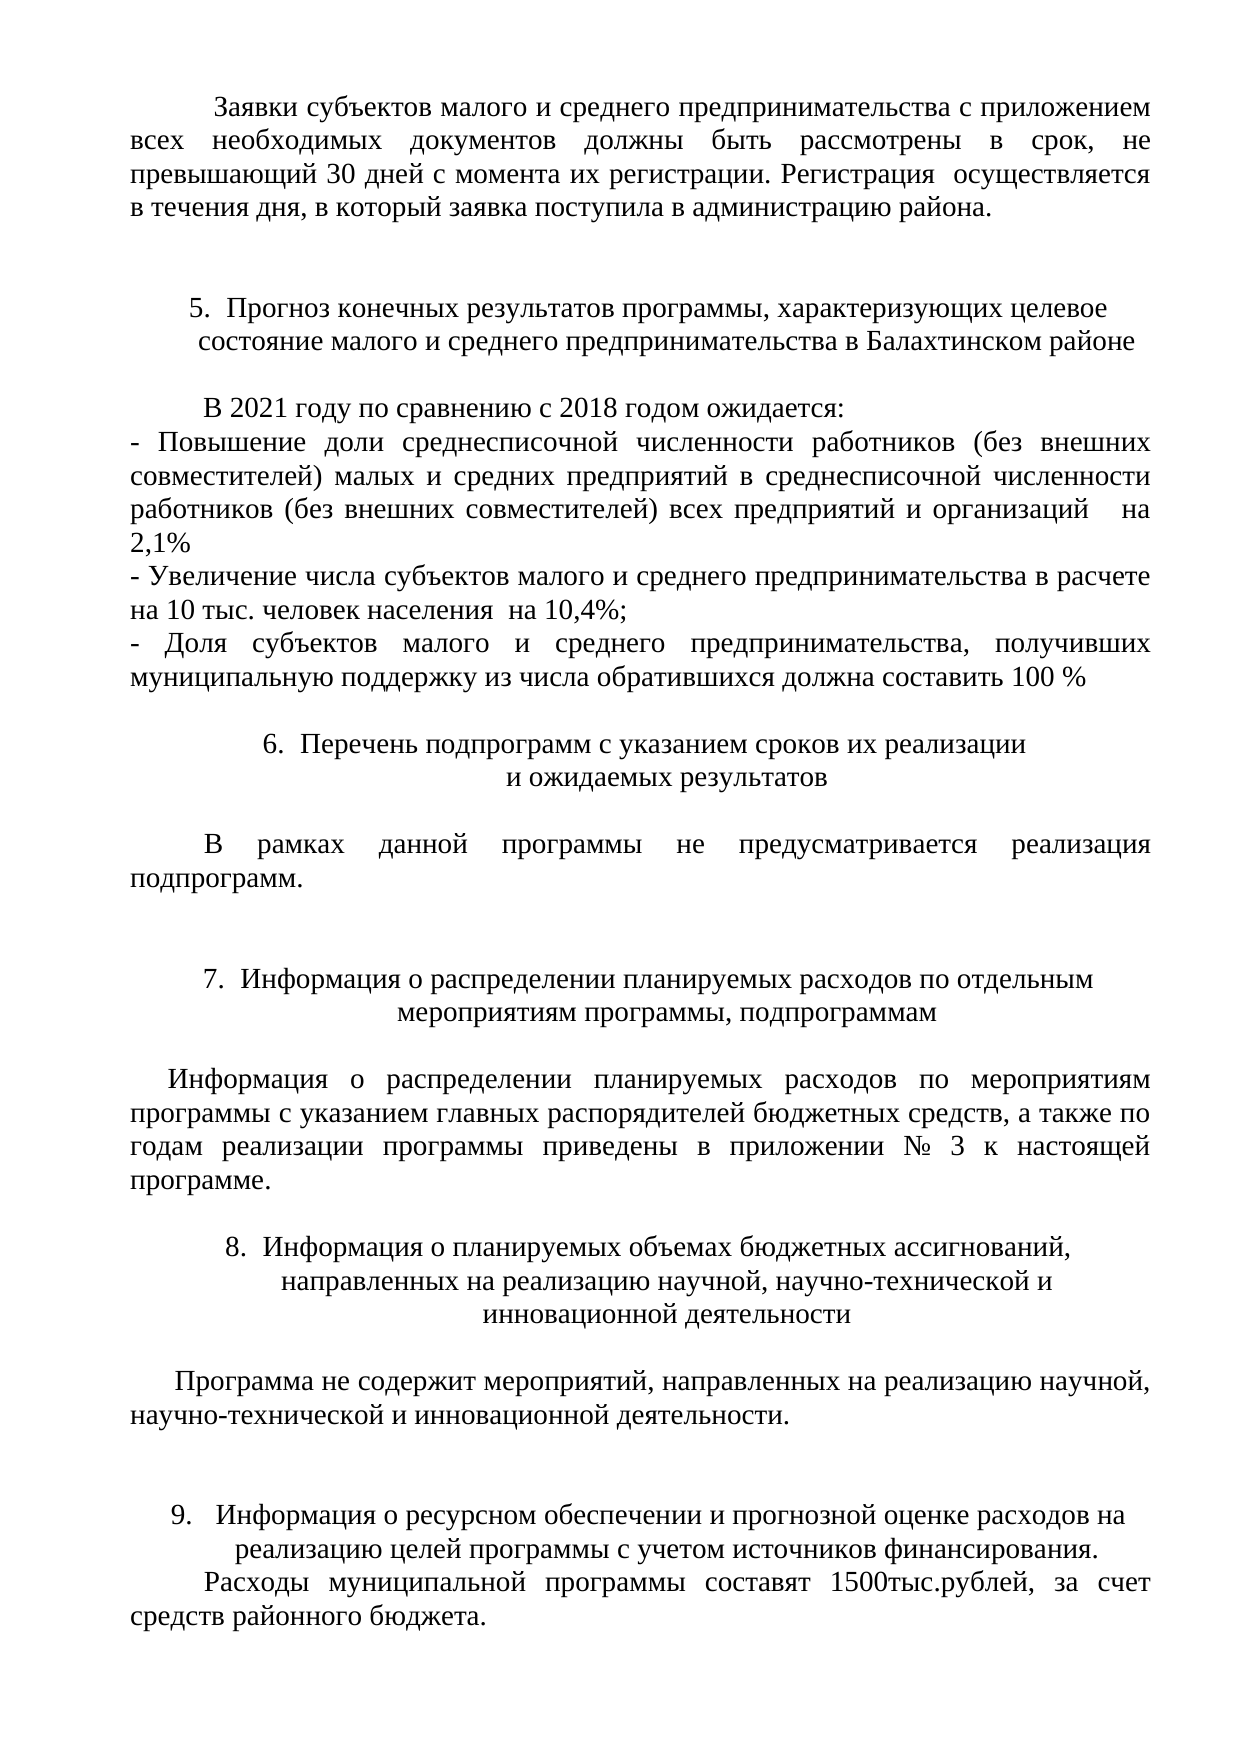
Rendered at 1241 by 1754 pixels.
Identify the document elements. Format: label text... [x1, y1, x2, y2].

list Прогноз конечных результатов программы, характеризующих целевое состояние малого и среднего предпринимательства в Балахтинском районе [145, 290, 1152, 357]
text - Доля субъектов малого и среднего предпринимательства, получивших муниципальную поддержку из числа обратившихся должна составить 100 % [130, 625, 1152, 692]
text Информация о распределении планируемых расходов по мероприятиям программы с указанием главных распорядителей бюджетных средств, а также по годам реализации программы приведены в приложении № 3 к настоящей программе. [130, 1061, 1152, 1196]
list Информация о распределении планируемых расходов по отдельным мероприятиям программы, подпрограммам [145, 961, 1152, 1028]
text В 2021 году по сравнению с 2018 годом ожидается: [130, 391, 1152, 424]
text - Увеличение числа субъектов малого и среднего предпринимательства в расчете на 10 тыс. человек населения на 10,4%; [130, 558, 1152, 625]
text Заявки субъектов малого и среднего предпринимательства с приложением всех необходимых документов должны быть рассмотрены в срок, не превышающий 30 дней с момента их регистрации. Регистрация осуществляется в течения дня, в который заявка поступила в администрацию района. [130, 89, 1152, 223]
list Перечень подпрограмм с указанием сроков их реализации и ожидаемых результатов [145, 726, 1152, 793]
text Программа не содержит мероприятий, направленных на реализацию научной, научно-технической и инновационной деятельности. [130, 1363, 1152, 1430]
text - Повышение доли среднесписочной численности работников (без внешних совместителей) малых и средних предприятий в среднесписочной численности работников (без внешних совместителей) всех предприятий и организаций на 2,1% [130, 424, 1152, 558]
text В рамках данной программы не предусматривается реализация подпрограмм. [130, 827, 1152, 894]
list Информация о ресурсном обеспечении и прогнозной оценке расходов на реализацию целей программы с учетом источников финансирования. [145, 1497, 1152, 1564]
list Информация о планируемых объемах бюджетных ассигнований, направленных на реализацию научной, научно-технической и инновационной деятельности [145, 1229, 1152, 1330]
text Расходы муниципальной программы составят 1500тыс.рублей, за счет средств районного бюджета. [130, 1564, 1152, 1632]
